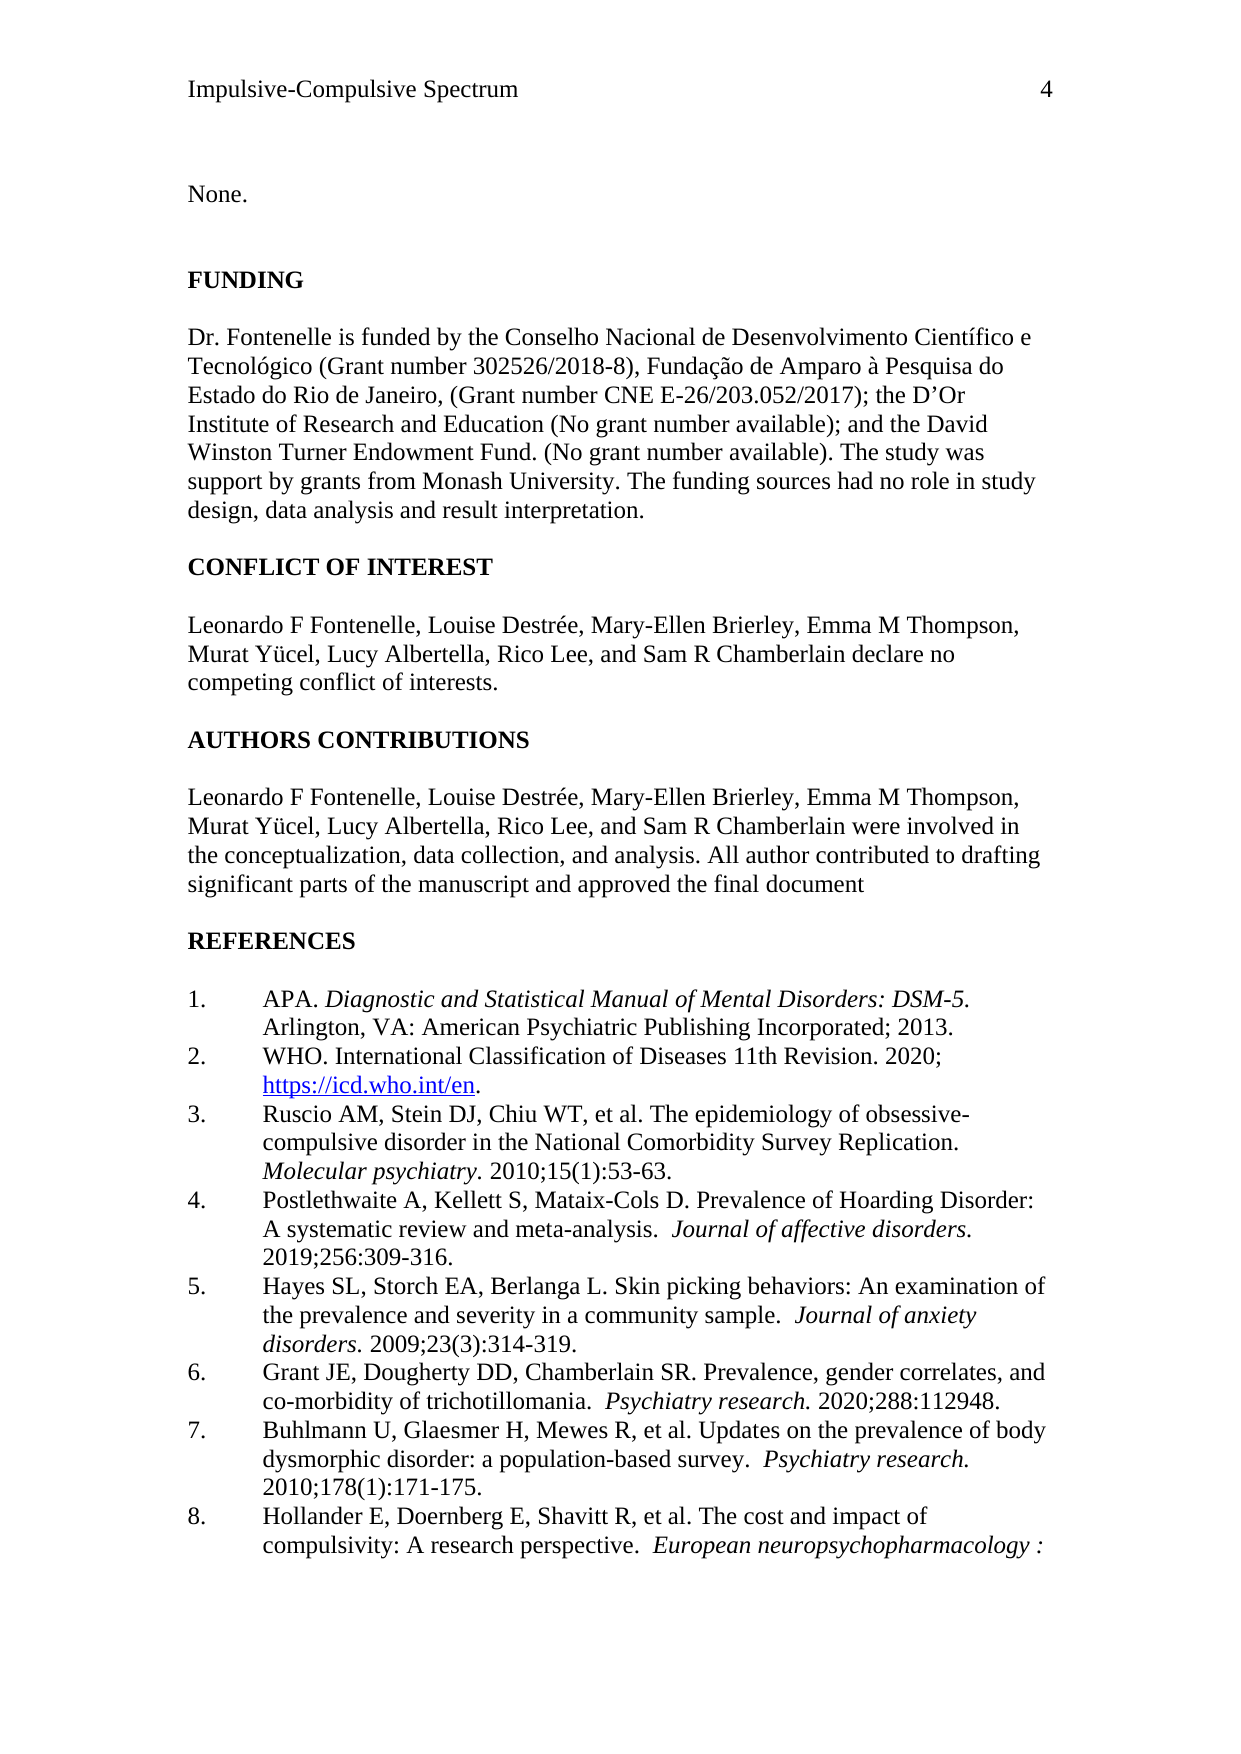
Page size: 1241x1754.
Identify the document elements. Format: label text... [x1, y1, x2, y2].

text Dr. Fontenelle is funded by the Conselho Nacional de Desenvolvimento Científico e Tecnológico (Grant number 302526/2018-8), Fundação de Amparo à Pesquisa do Estado do Rio de Janeiro, (Grant number CNE E-26/203.052/2017); the D’Or Institute of Research and Education (No grant number available); and the David Winston Turner Endowment Fund. (No grant number available). The study was support by grants from Monash University. The funding sources had no role in study design, data analysis and result interpretation. [187, 322, 1053, 524]
text Leonardo F Fontenelle, Louise Destrée, Mary-Ellen Brierley, Emma M Thompson, Murat Yücel, Lucy Albertella, Rico Lee, and Sam R Chamberlain declare no competing conflict of interests. [187, 610, 1053, 696]
text 3. Ruscio AM, Stein DJ, Chiu WT, et al. The epidemiology of obsessive-compulsive disorder in the National Comorbidity Survey Replication. Molecular psychiatry. 2010;15(1):53-63. [187, 1099, 1053, 1185]
text 5. Hayes SL, Storch EA, Berlanga L. Skin picking behaviors: An examination of the prevalence and severity in a community sample. Journal of anxiety disorders. 2009;23(3):314-319. [187, 1271, 1053, 1357]
text 7. Buhlmann U, Glaesmer H, Mewes R, et al. Updates on the prevalence of body dysmorphic disorder: a population-based survey. Psychiatry research. 2010;178(1):171-175. [187, 1415, 1053, 1501]
text 4. Postlethwaite A, Kellett S, Mataix-Cols D. Prevalence of Hoarding Disorder: A systematic review and meta-analysis. Journal of affective disorders. 2019;256:309-316. [187, 1185, 1053, 1271]
text Leonardo F Fontenelle, Louise Destrée, Mary-Ellen Brierley, Emma M Thompson, Murat Yücel, Lucy Albertella, Rico Lee, and Sam R Chamberlain were involved in the conceptualization, data collection, and analysis. All author contributed to drafting significant parts of the manuscript and approved the final document [187, 782, 1053, 897]
text 1. APA. Diagnostic and Statistical Manual of Mental Disorders: DSM-5. Arlington, VA: American Psychiatric Publishing Incorporated; 2013. [187, 984, 1053, 1041]
text None. [187, 179, 1053, 207]
text CONFLICT OF INTEREST [187, 552, 1053, 581]
text AUTHORS CONTRIBUTIONS [187, 725, 1053, 754]
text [187, 1501, 1053, 1559]
text 2. WHO. International Classification of Diseases 11th Revision. 2020; https://icd.who.int/en. [187, 1041, 1053, 1099]
text REFERENCES [187, 926, 1053, 955]
text 6. Grant JE, Dougherty DD, Chamberlain SR. Prevalence, gender correlates, and co-morbidity of trichotillomania. Psychiatry research. 2020;288:112948. [187, 1357, 1053, 1415]
text FUNDING [187, 265, 1053, 294]
